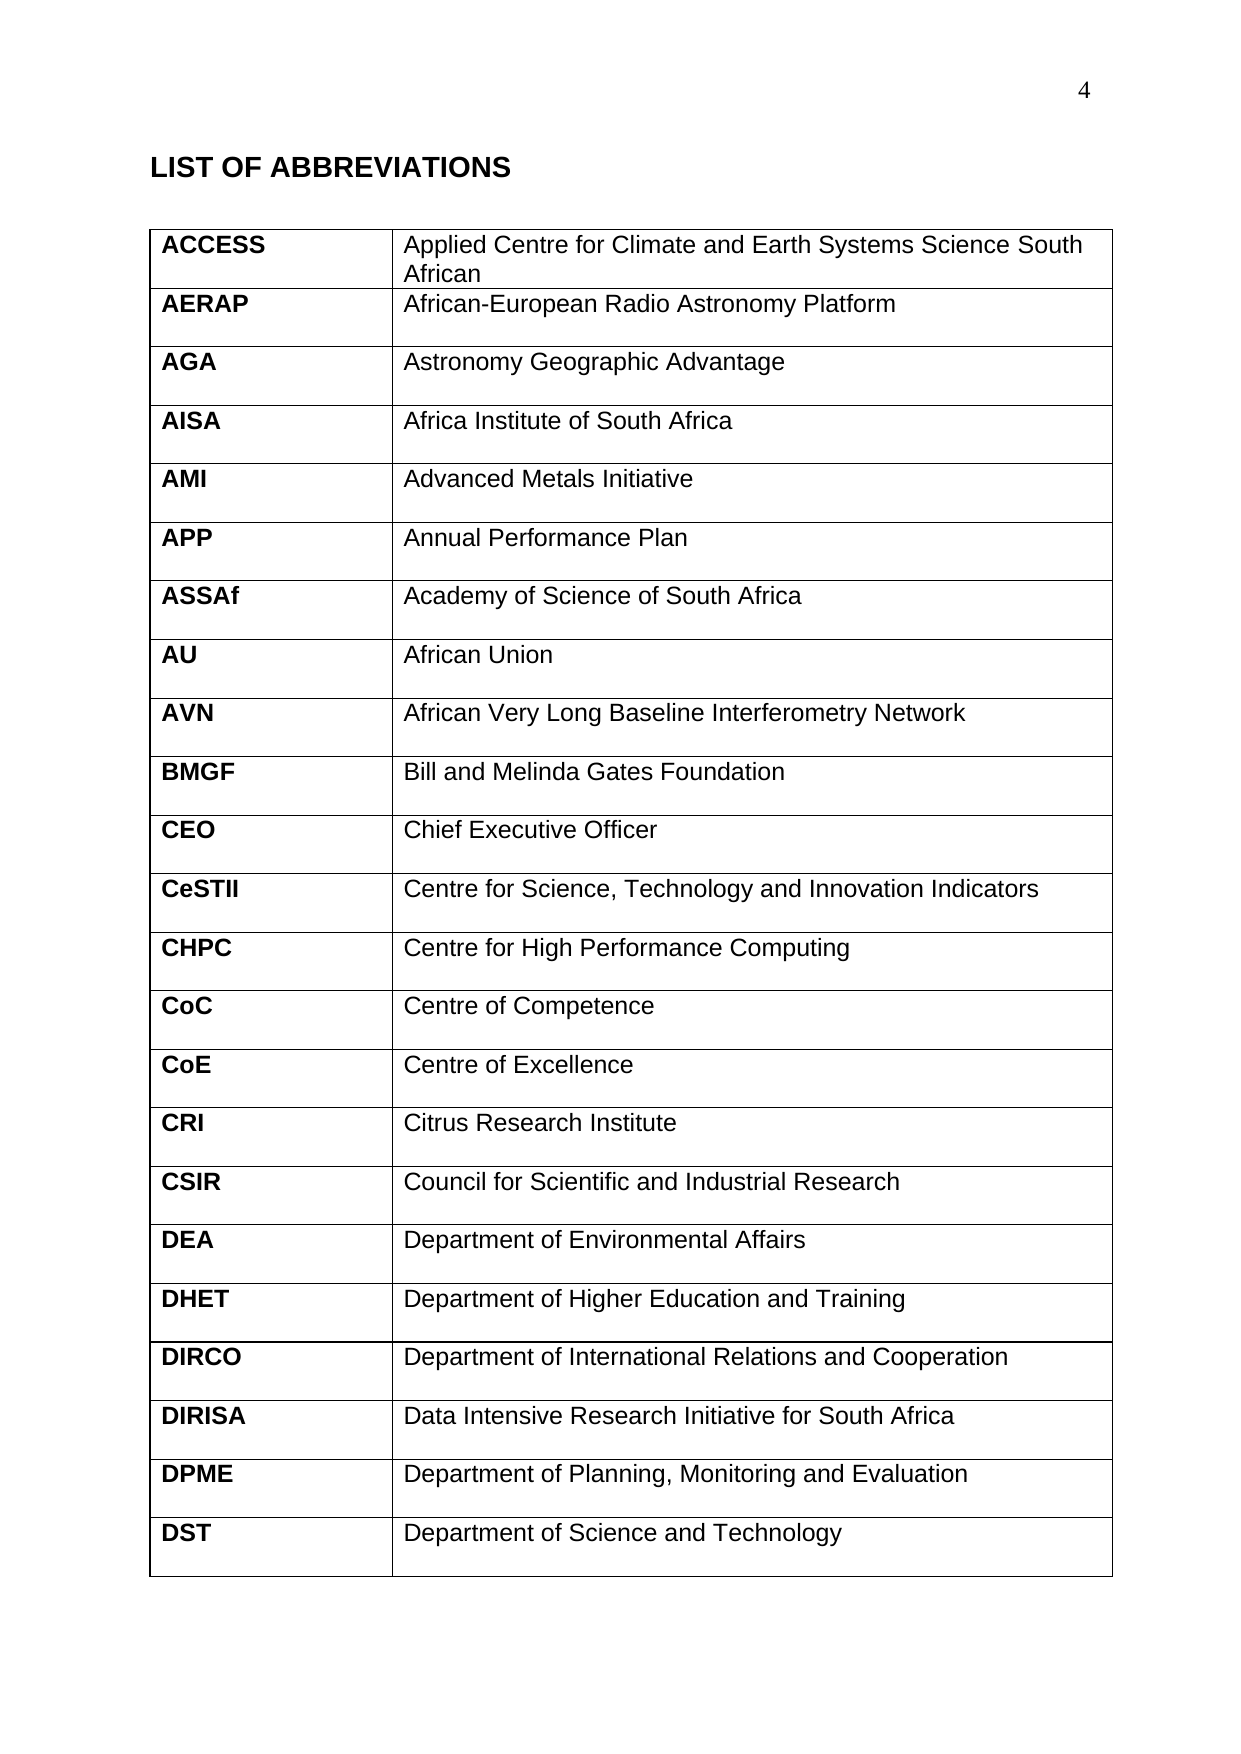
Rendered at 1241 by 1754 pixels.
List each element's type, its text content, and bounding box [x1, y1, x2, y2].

table_cell APP [151, 523, 392, 580]
table_cell CeSTII [151, 874, 392, 932]
table_cell AMI [151, 464, 392, 522]
table_cell Advanced Metals Initiative [393, 464, 1112, 522]
table_cell Citrus Research Institute [393, 1108, 1112, 1166]
table_cell CoC [151, 991, 392, 1049]
table_cell ASSAf [151, 581, 392, 639]
table_cell African-European Radio Astronomy Platform [393, 289, 1112, 346]
table_cell CEO [151, 816, 392, 873]
table_cell Africa Institute of South Africa [393, 406, 1112, 463]
table_cell DIRCO [151, 1343, 392, 1400]
table_cell Department of Planning, Monitoring and Evaluation [393, 1460, 1112, 1517]
table_cell Department of Environmental Affairs [393, 1225, 1112, 1283]
table_cell CoE [151, 1050, 392, 1107]
table_cell DST [151, 1518, 392, 1576]
table_header ACCESS [151, 230, 392, 288]
table_cell CSIR [151, 1167, 392, 1224]
table_cell Annual Performance Plan [393, 523, 1112, 580]
table_cell Centre for High Performance Computing [393, 933, 1112, 990]
table_cell Centre of Excellence [393, 1050, 1112, 1107]
table_cell BMGF [151, 757, 392, 814]
table_cell Academy of Science of South Africa [393, 581, 1112, 639]
table_cell DHET [151, 1284, 392, 1341]
table_cell AU [151, 640, 392, 697]
table_cell Department of Science and Technology [393, 1518, 1112, 1576]
table_cell Astronomy Geographic Advantage [393, 347, 1112, 405]
table_cell Centre for Science, Technology and Innovation Indicators [393, 874, 1112, 932]
table_cell CRI [151, 1108, 392, 1166]
table_cell DIRISA [151, 1401, 392, 1458]
table_cell Centre of Competence [393, 991, 1112, 1049]
table_cell African Very Long Baseline Interferometry Network [393, 699, 1112, 756]
table_cell Department of International Relations and Cooperation [393, 1343, 1112, 1400]
table_cell Chief Executive Officer [393, 816, 1112, 873]
table_cell AVN [151, 699, 392, 756]
table_cell Department of Higher Education and Training [393, 1284, 1112, 1341]
table_cell CHPC [151, 933, 392, 990]
table_cell Council for Scientific and Industrial Research [393, 1167, 1112, 1224]
table_header Applied Centre for Climate and Earth Systems Science South African [393, 230, 1112, 288]
table_cell AERAP [151, 289, 392, 346]
table_cell DPME [151, 1460, 392, 1517]
table_cell DEA [151, 1225, 392, 1283]
table_cell Data Intensive Research Initiative for South Africa [393, 1401, 1112, 1458]
table_cell AISA [151, 406, 392, 463]
table_cell AGA [151, 347, 392, 405]
subtitle LIST OF ABBREVIATIONS [150, 150, 1090, 183]
table_cell Bill and Melinda Gates Foundation [393, 757, 1112, 814]
table_cell African Union [393, 640, 1112, 697]
